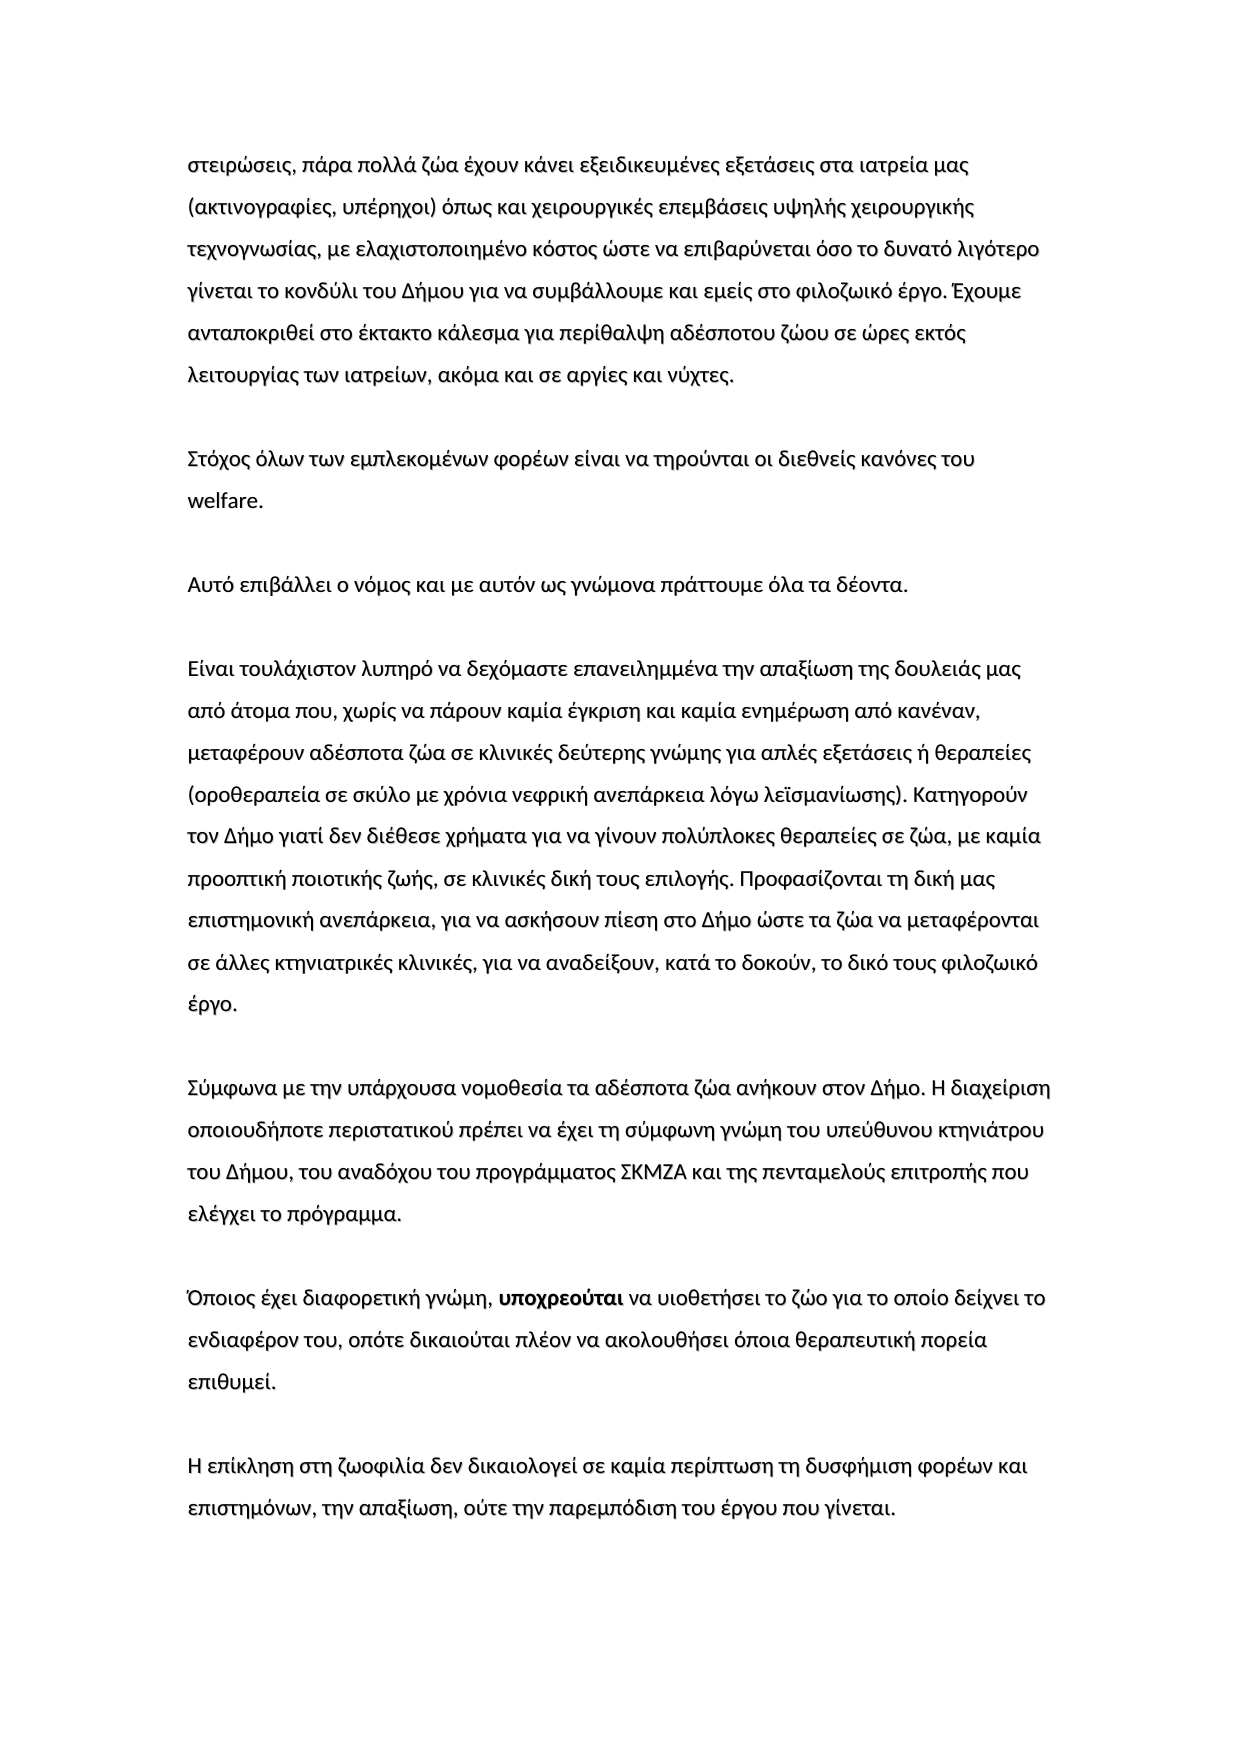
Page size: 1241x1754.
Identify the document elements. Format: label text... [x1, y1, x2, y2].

text Αυτό επιβάλλει ο νόμος και με αυτόν ως γνώμονα πράττουμε όλα τα δέοντα. [187, 570, 1053, 598]
text Στόχος όλων των εμπλεκομένων φορέων είναι να τηρούνται οι διεθνείς κανόνες του welfare. [187, 444, 1053, 514]
text Είναι τουλάχιστον λυπηρό να δεχόμαστε επανειλημμένα την απαξίωση της δουλειάς μας από άτομα που, χωρίς να πάρουν καμία έγκριση και καμία ενημέρωση από κανέναν, μεταφέρουν αδέσποτα ζώα σε κλινικές δεύτερης γνώμης για απλές εξετάσεις ή θεραπείες (οροθεραπεία σε σκύλο με χρόνια νεφρική ανεπάρκεια λόγω λεϊσμανίωσης). Κατηγορούν τον Δήμο γιατί δεν διέθεσε χρήματα για να γίνουν πολύπλοκες θεραπείες σε ζώα, με καμία προοπτική ποιοτικής ζωής, σε κλινικές δική τους επιλογής. Προφασίζονται τη δική μας επιστημονική ανεπάρκεια, για να ασκήσουν πίεση στο Δήμο ώστε τα ζώα να μεταφέρονται σε άλλες κτηνιατρικές κλινικές, για να αναδείξουν, κατά το δοκούν, το δικό τους φιλοζωικό έργο. [187, 654, 1053, 1018]
text Όποιος έχει διαφορετική γνώμη, υποχρεούται να υιοθετήσει το ζώο για το οποίο δείχνει το ενδιαφέρον του, οπότε δικαιούται πλέον να ακολουθήσει όποια θεραπευτική πορεία επιθυμεί. [187, 1283, 1053, 1395]
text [187, 150, 1053, 388]
text Η επίκληση στη ζωοφιλία δεν δικαιολογεί σε καμία περίπτωση τη δυσφήμιση φορέων και επιστημόνων, την απαξίωση, ούτε την παρεμπόδιση του έργου που γίνεται. [187, 1451, 1053, 1521]
text Σύμφωνα με την υπάρχουσα νομοθεσία τα αδέσποτα ζώα ανήκουν στον Δήμο. Η διαχείριση οποιουδήποτε περιστατικού πρέπει να έχει τη σύμφωνη γνώμη του υπεύθυνου κτηνιάτρου του Δήμου, του αναδόχου του προγράμματος ΣΚΜΖΑ και της πενταμελούς επιτροπής που ελέγχει το πρόγραμμα. [187, 1073, 1053, 1227]
